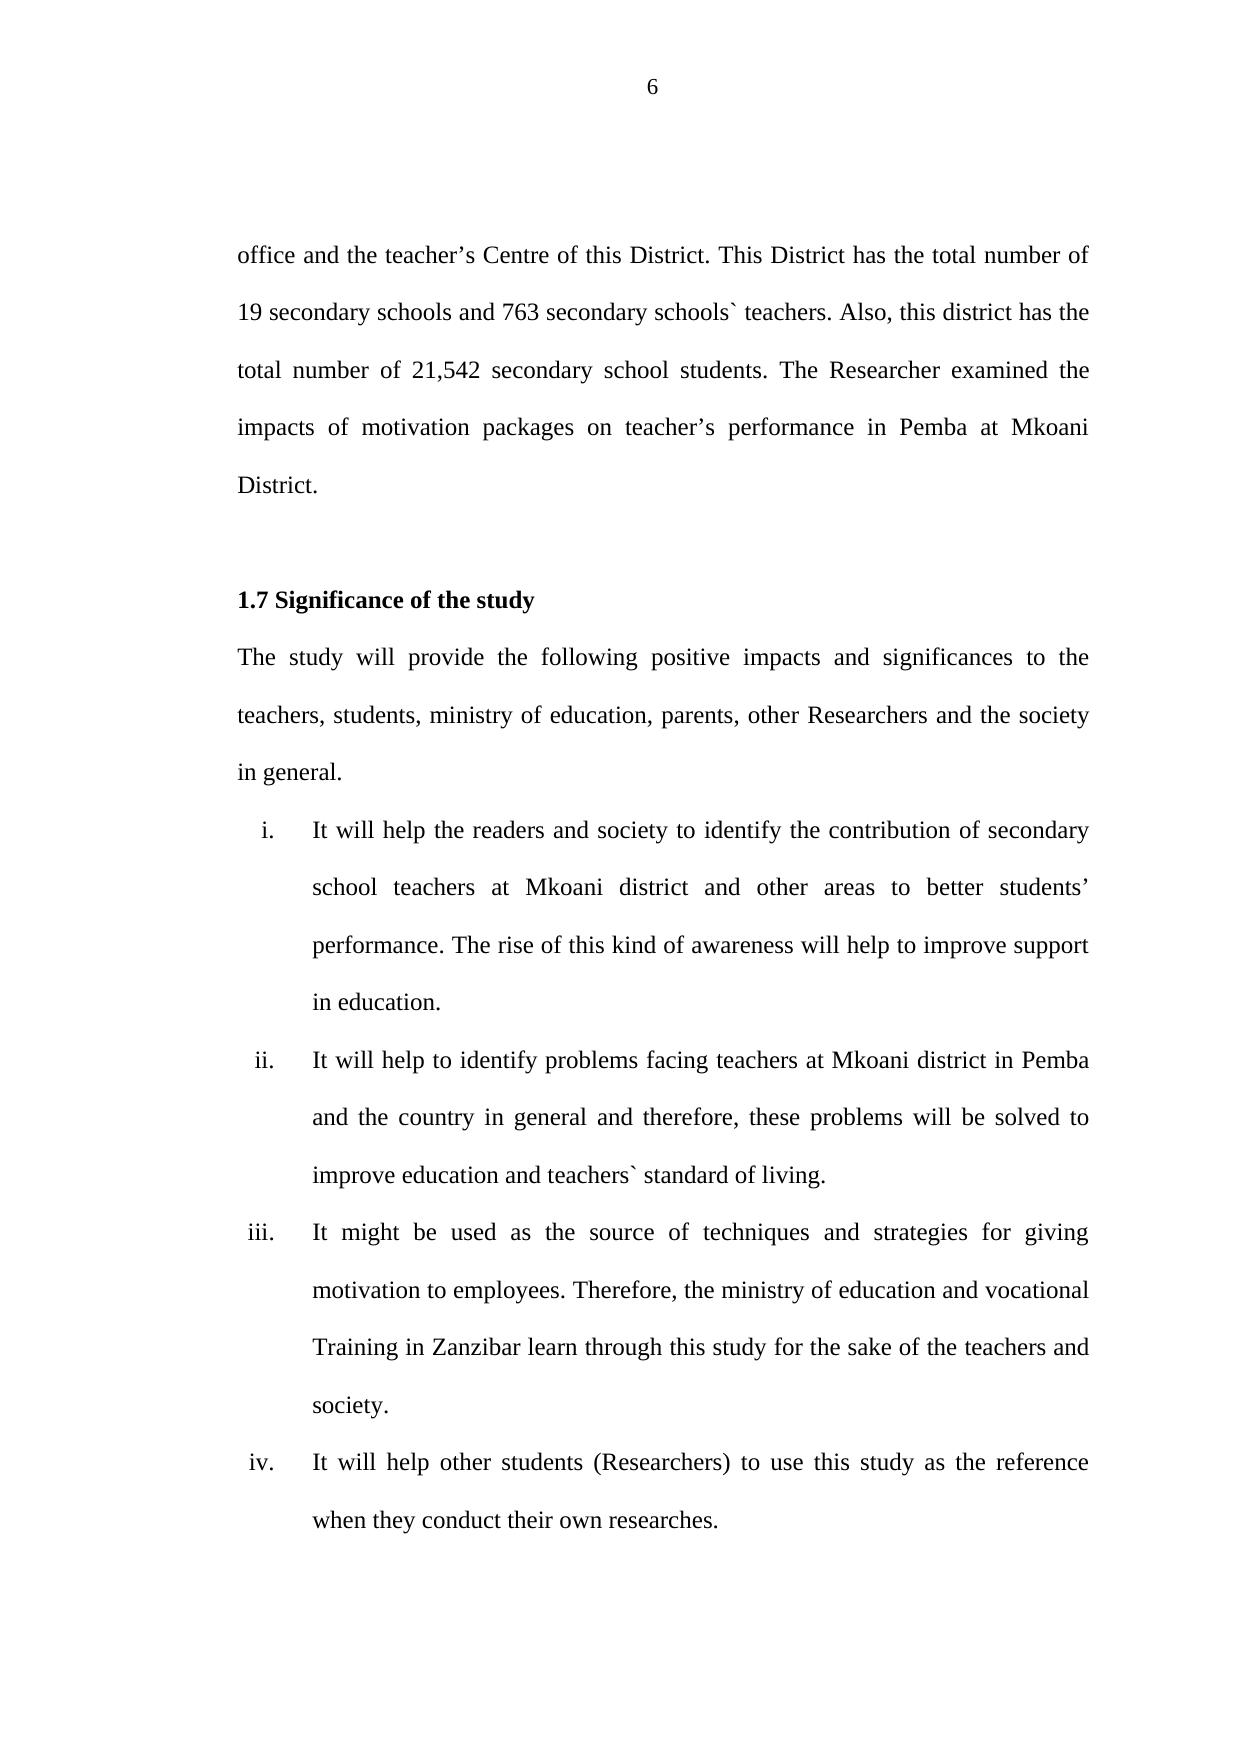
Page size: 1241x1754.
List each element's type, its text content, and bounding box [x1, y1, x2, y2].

list It will help other students (Researchers) to use this study as the reference when they conduct their own researches. [274, 1447, 1090, 1534]
text The study will provide the following positive impacts and significances to the teachers, students, ministry of education, parents, other Researchers and the society in general. [237, 642, 1090, 786]
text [237, 240, 1090, 499]
subtitle 1.7 Significance of the study [237, 585, 1090, 614]
list It will help to identify problems facing teachers at Mkoani district in Pemba and the country in general and therefore, these problems will be solved to improve education and teachers` standard of living. [274, 1045, 1090, 1189]
list It might be used as the source of techniques and strategies for giving motivation to employees. Therefore, the ministry of education and vocational Training in Zanzibar learn through this study for the sake of the teachers and society. [274, 1217, 1090, 1419]
list It will help the readers and society to identify the contribution of secondary school teachers at Mkoani district and other areas to better students’ performance. The rise of this kind of awareness will help to improve support in education. [274, 815, 1090, 1016]
